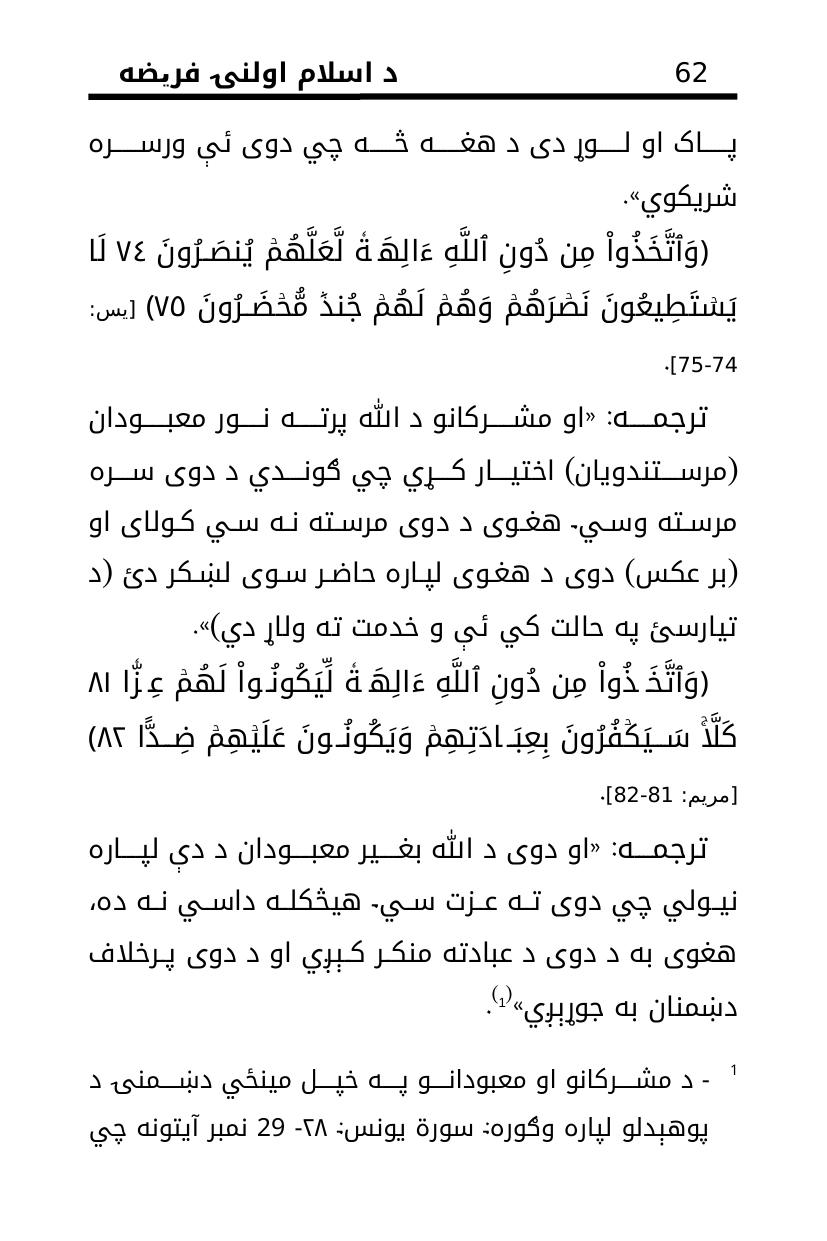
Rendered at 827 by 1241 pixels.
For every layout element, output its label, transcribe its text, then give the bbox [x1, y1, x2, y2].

text ﴿وَٱتَّخَذُواْ مِن دُونِ ٱللَّهِ ءَالِهَةٗ لَّعَلَّهُمۡ يُنصَرُونَ ٧٤ لَا يَسۡتَطِيعُونَ نَصۡرَهُمۡ وَهُمۡ لَهُمۡ جُندٞ مُّحۡضَرُونَ ٧٥﴾ [یس: 74-75]. [89, 224, 738, 390]
text ترجمه: «او مشرکانو د الله پرته نور معبودان (مرستندويان) اختيار کړي چي ګوندي د دوى سره مرسته وسي. هغوى د دوى مرسته نه سي کولای او (بر عکس) دوى د هغوى لپاره حاضر سوى لښکر دئ (د تيارسئ په حالت کي ئې و خدمت ته ولاړ دي)». [89, 390, 738, 655]
text ﴿وَٱتَّخَذُواْ مِن دُونِ ٱللَّهِ ءَالِهَةٗ لِّيَكُونُواْ لَهُمۡ عِزّٗا ٨١ كَلَّاۚ سَيَكۡفُرُونَ بِعِبَادَتِهِمۡ وَيَكُونُونَ عَلَيۡهِمۡ ضِدًّا ٨٢﴾ [مریم: 81-82]. [89, 655, 738, 821]
text ترجمه: «او دوی د الله بغیر معبودان د دې لپاره نیولي چي دوی ته عزت سي. هیڅکله داسي نه ده، هغوی به د دوی د عبادته منکر کېږي او د دوی پرخلاف دښمنان به جوړېږي»(). [89, 821, 738, 1034]
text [89, 117, 738, 224]
